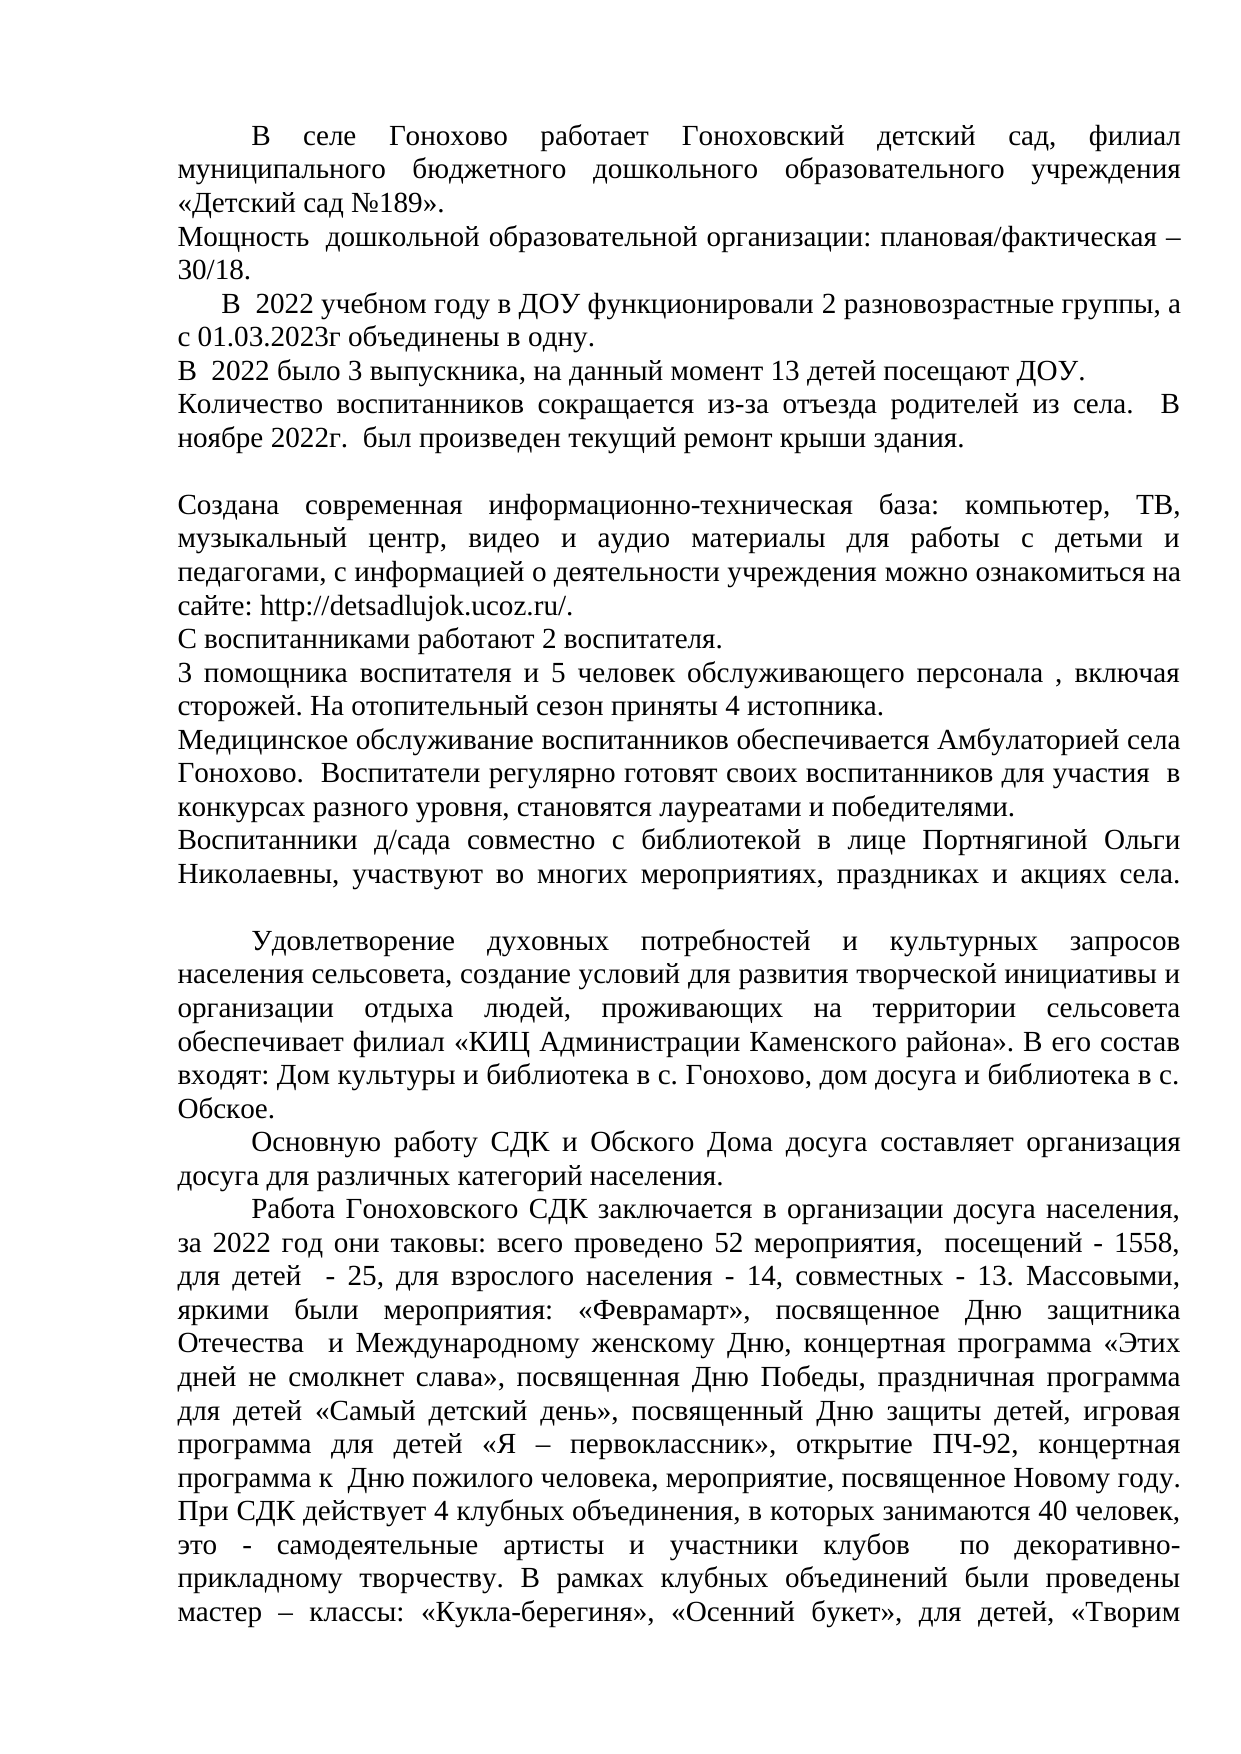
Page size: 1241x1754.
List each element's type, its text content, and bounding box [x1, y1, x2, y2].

text Мощность дошкольной образовательной организации: плановая/фактическая – 30/18. [177, 219, 1181, 286]
text Удовлетворение духовных потребностей и культурных запросов населения сельсовета, создание условий для развития творческой инициативы и организации отдыха людей, проживающих на территории сельсовета обеспечивает филиал «КИЦ Администрации Каменского района». В его состав входят: Дом культуры и библиотека в с. Гонохово, дом досуга и библиотека в с. Обское. [177, 923, 1181, 1124]
text Количество воспитанников сокращается из-за отъезда родителей из села. В ноябре 2022г. был произведен текущий ремонт крыши здания. [177, 386, 1181, 453]
text Основную работу СДК и Обского Дома досуга составляет организация досуга для различных категорий населения. [177, 1124, 1181, 1191]
text В 2022 учебном году в ДОУ функционировали 2 разновозрастные группы, а с 01.03.2023г объединены в одну. [177, 286, 1181, 353]
text С воспитанниками работают 2 воспитателя. [177, 621, 1181, 655]
text В селе Гонохово работает Гоноховский детский сад, филиал муниципального бюджетного дошкольного образовательного учреждения «Детский сад №189». [177, 118, 1181, 219]
text 3 помощника воспитателя и 5 человек обслуживающего персонала , включая сторожей. На отопительный сезон приняты 4 истопника. [177, 655, 1181, 722]
text Создана современная информационно-техническая база: компьютер, ТВ, музыкальный центр, видео и аудио материалы для работы с детьми и педагогами, с информацией о деятельности учреждения можно ознакомиться на сайте: http://detsadlujok.ucoz.ru/. [177, 487, 1181, 621]
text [177, 1191, 1181, 1627]
text Медицинское обслуживание воспитанников обеспечивается Амбулаторией села Гонохово. Воспитатели регулярно готовят своих воспитанников для участия в конкурсах разного уровня, становятся лауреатами и победителями. [177, 722, 1181, 822]
text В 2022 было 3 выпускника, на данный момент 13 детей посещают ДОУ. [177, 353, 1181, 386]
text Воспитанники д/сада совместно с библиотекой в лице Портнягиной Ольги Николаевны, участвуют во многих мероприятиях, праздниках и акциях села. [177, 822, 1181, 923]
